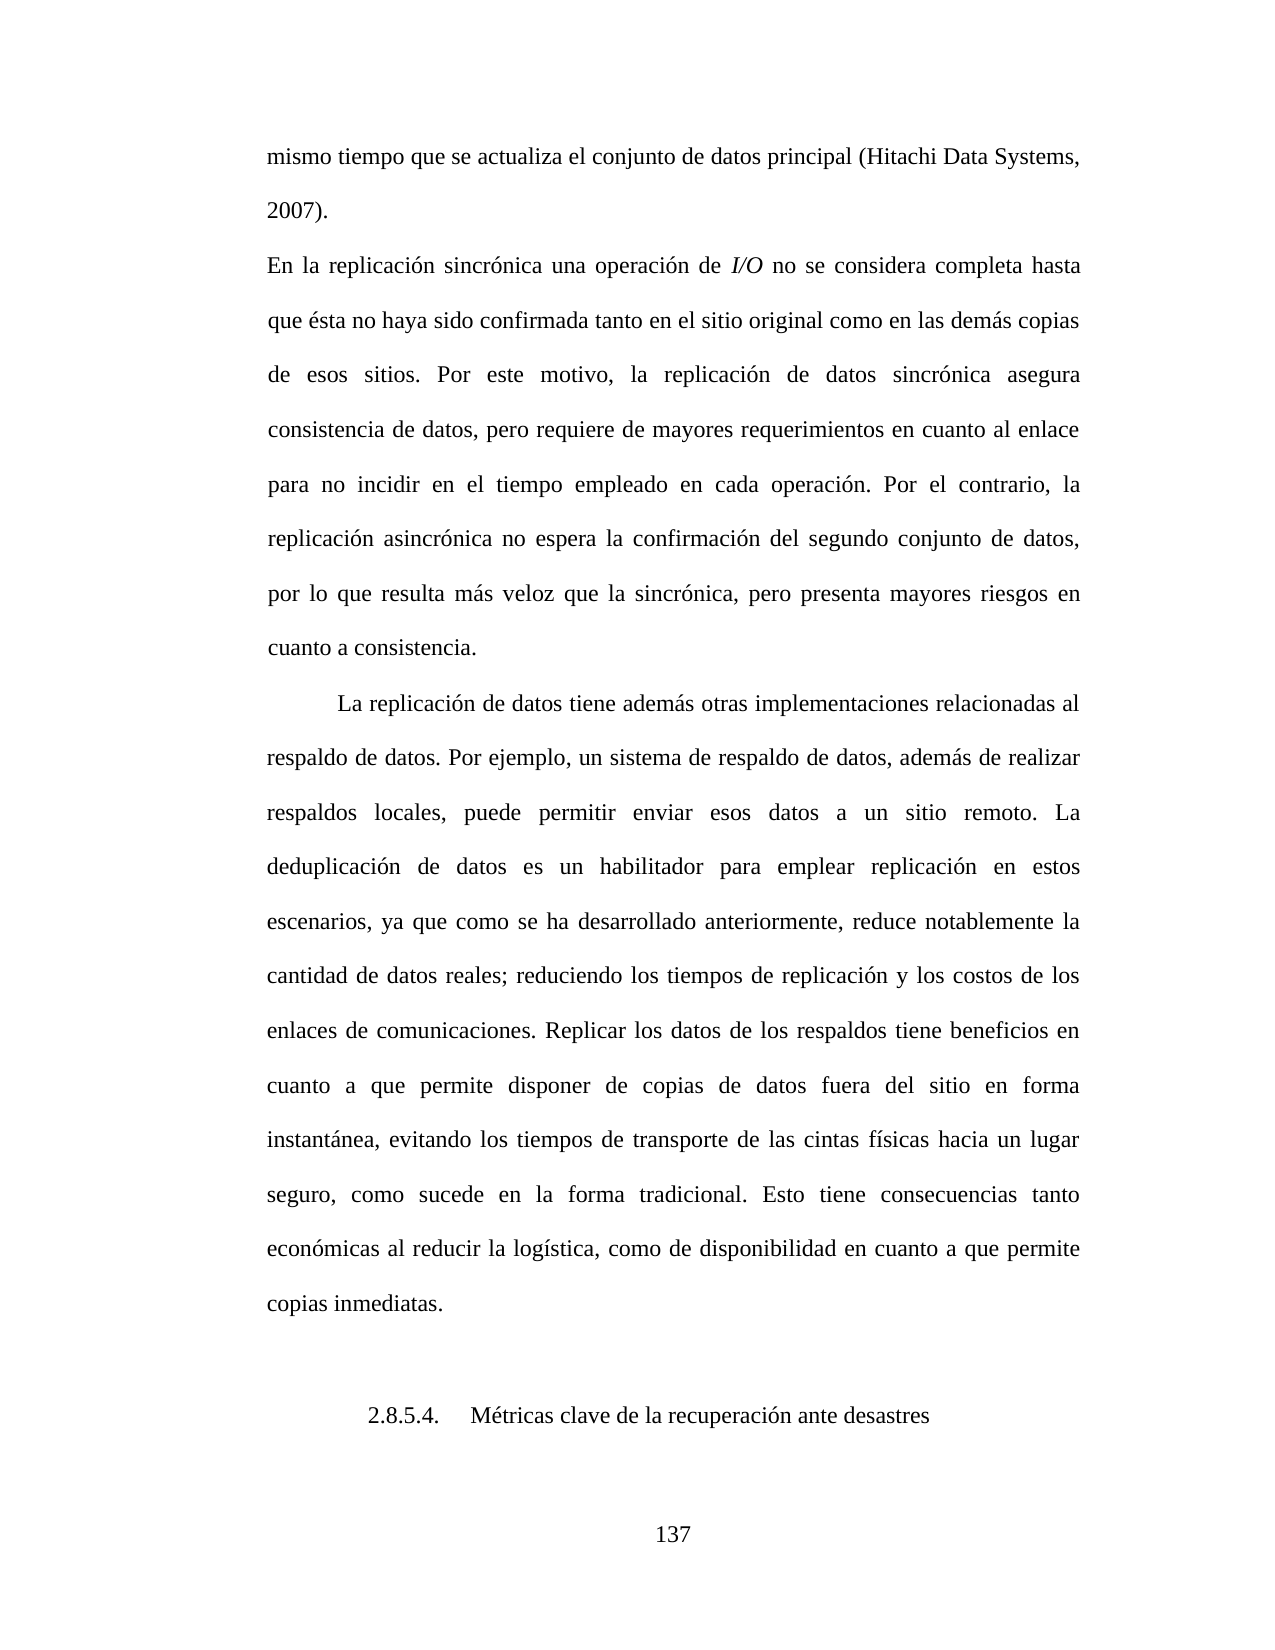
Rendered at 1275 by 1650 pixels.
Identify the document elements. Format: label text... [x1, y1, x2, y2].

text 2.8.5.4. Métricas clave de la recuperación ante desastres [266, 1401, 1116, 1429]
text En la replicación sincrónica una operación de I/O no se considera completa hasta que ésta no haya sido confirmada tanto en el sitio original como en las demás copias de esos sitios. Por este motivo, la replicación de datos sincrónica asegura consistencia de datos, pero requiere de mayores requerimientos en cuanto al enlace para no incidir en el tiempo empleado en cada operación. Por el contrario, la replicación asincrónica no espera la confirmación del segundo conjunto de datos, por lo que resulta más veloz que la sincrónica, pero presenta mayores riesgos en cuanto a consistencia. [267, 251, 1081, 661]
text La replicación de datos tiene además otras implementaciones relacionadas al respaldo de datos. Por ejemplo, un sistema de respaldo de datos, además de realizar respaldos locales, puede permitir enviar esos datos a un sitio remoto. La deduplicación de datos es un habilitador para emplear replicación en estos escenarios, ya que como se ha desarrollado anteriormente, reduce notablemente la cantidad de datos reales; reduciendo los tiempos de replicación y los costos de los enlaces de comunicaciones. Replicar los datos de los respaldos tiene beneficios en cuanto a que permite disponer de copias de datos fuera del sitio en forma instantánea, evitando los tiempos de transporte de las cintas físicas hacia un lugar seguro, como sucede en la forma tradicional. Esto tiene consecuencias tanto económicas al reducir la logística, como de disponibilidad en cuanto a que permite copias inmediatas. [267, 688, 1081, 1317]
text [267, 142, 1081, 224]
